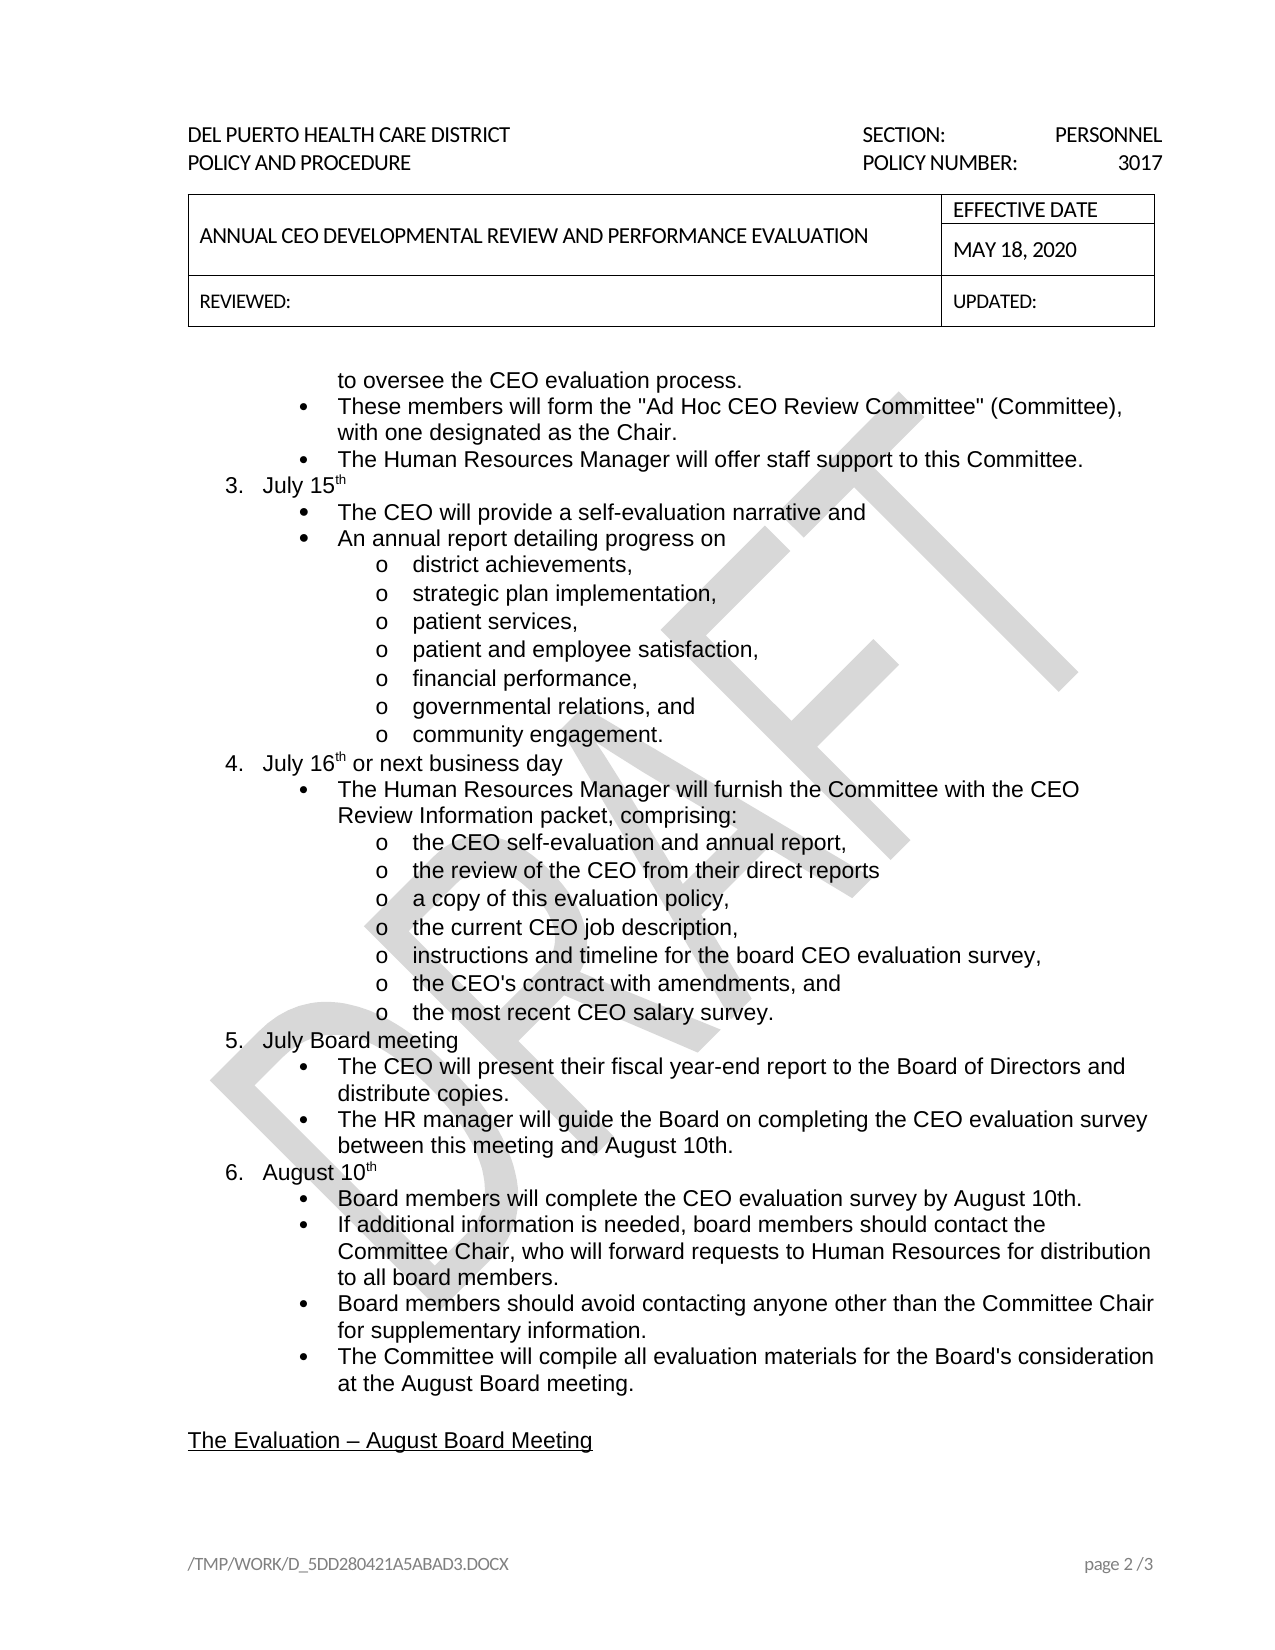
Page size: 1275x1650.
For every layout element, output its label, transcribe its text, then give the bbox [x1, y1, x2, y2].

list governmental relations, and [375, 693, 1155, 721]
list The HR manager will guide the Board on completing the CEO evaluation survey between this meeting and August 10th. [300, 1106, 1155, 1159]
list These members will form the "Ad Hoc CEO Review Committee" (Committee), with one designated as the Chair. [300, 393, 1155, 446]
list The CEO will provide a self-evaluation narrative and [300, 498, 1155, 525]
list the most recent CEO salary survey. [375, 998, 1155, 1027]
list The Human Resources Manager will offer staff support to this Committee. [300, 446, 1155, 472]
list strategic plan implementation, [375, 579, 1155, 608]
subtitle The Evaluation – August Board Meeting [181, 1421, 1155, 1460]
list An annual report detailing progress on [300, 525, 1155, 551]
list August 10th [225, 1159, 1155, 1185]
list The Committee will compile all evaluation materials for the Board's consideration at the August Board meeting. [300, 1343, 1155, 1396]
list The CEO will present their fiscal year-end report to the Board of Directors and distribute copies. [300, 1053, 1155, 1106]
list a copy of this evaluation policy, [375, 885, 1155, 913]
list Board members should avoid contacting anyone other than the Committee Chair for supplementary information. [300, 1290, 1155, 1343]
list the review of the CEO from their direct reports [375, 857, 1155, 885]
list July Board meeting [225, 1027, 1155, 1053]
list July 15th [225, 472, 1155, 498]
list patient and employee satisfaction, [375, 636, 1155, 664]
list The Human Resources Manager will furnish the Committee with the CEO Review Information packet, comprising: [300, 776, 1155, 828]
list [300, 367, 1155, 393]
list Board members will complete the CEO evaluation survey by August 10th. [300, 1185, 1155, 1211]
list the CEO's contract with amendments, and [375, 970, 1155, 998]
list financial performance, [375, 664, 1155, 693]
list If additional information is needed, board members should contact the Committee Chair, who will forward requests to Human Resources for distribution to all board members. [300, 1211, 1155, 1290]
list the current CEO job description, [375, 913, 1155, 942]
list community engagement. [375, 721, 1155, 749]
list July 16th or next business day [225, 749, 1155, 776]
list the CEO self-evaluation and annual report, [375, 828, 1155, 857]
list patient services, [375, 608, 1155, 636]
list instructions and timeline for the board CEO evaluation survey, [375, 942, 1155, 970]
list district achievements, [375, 551, 1155, 579]
